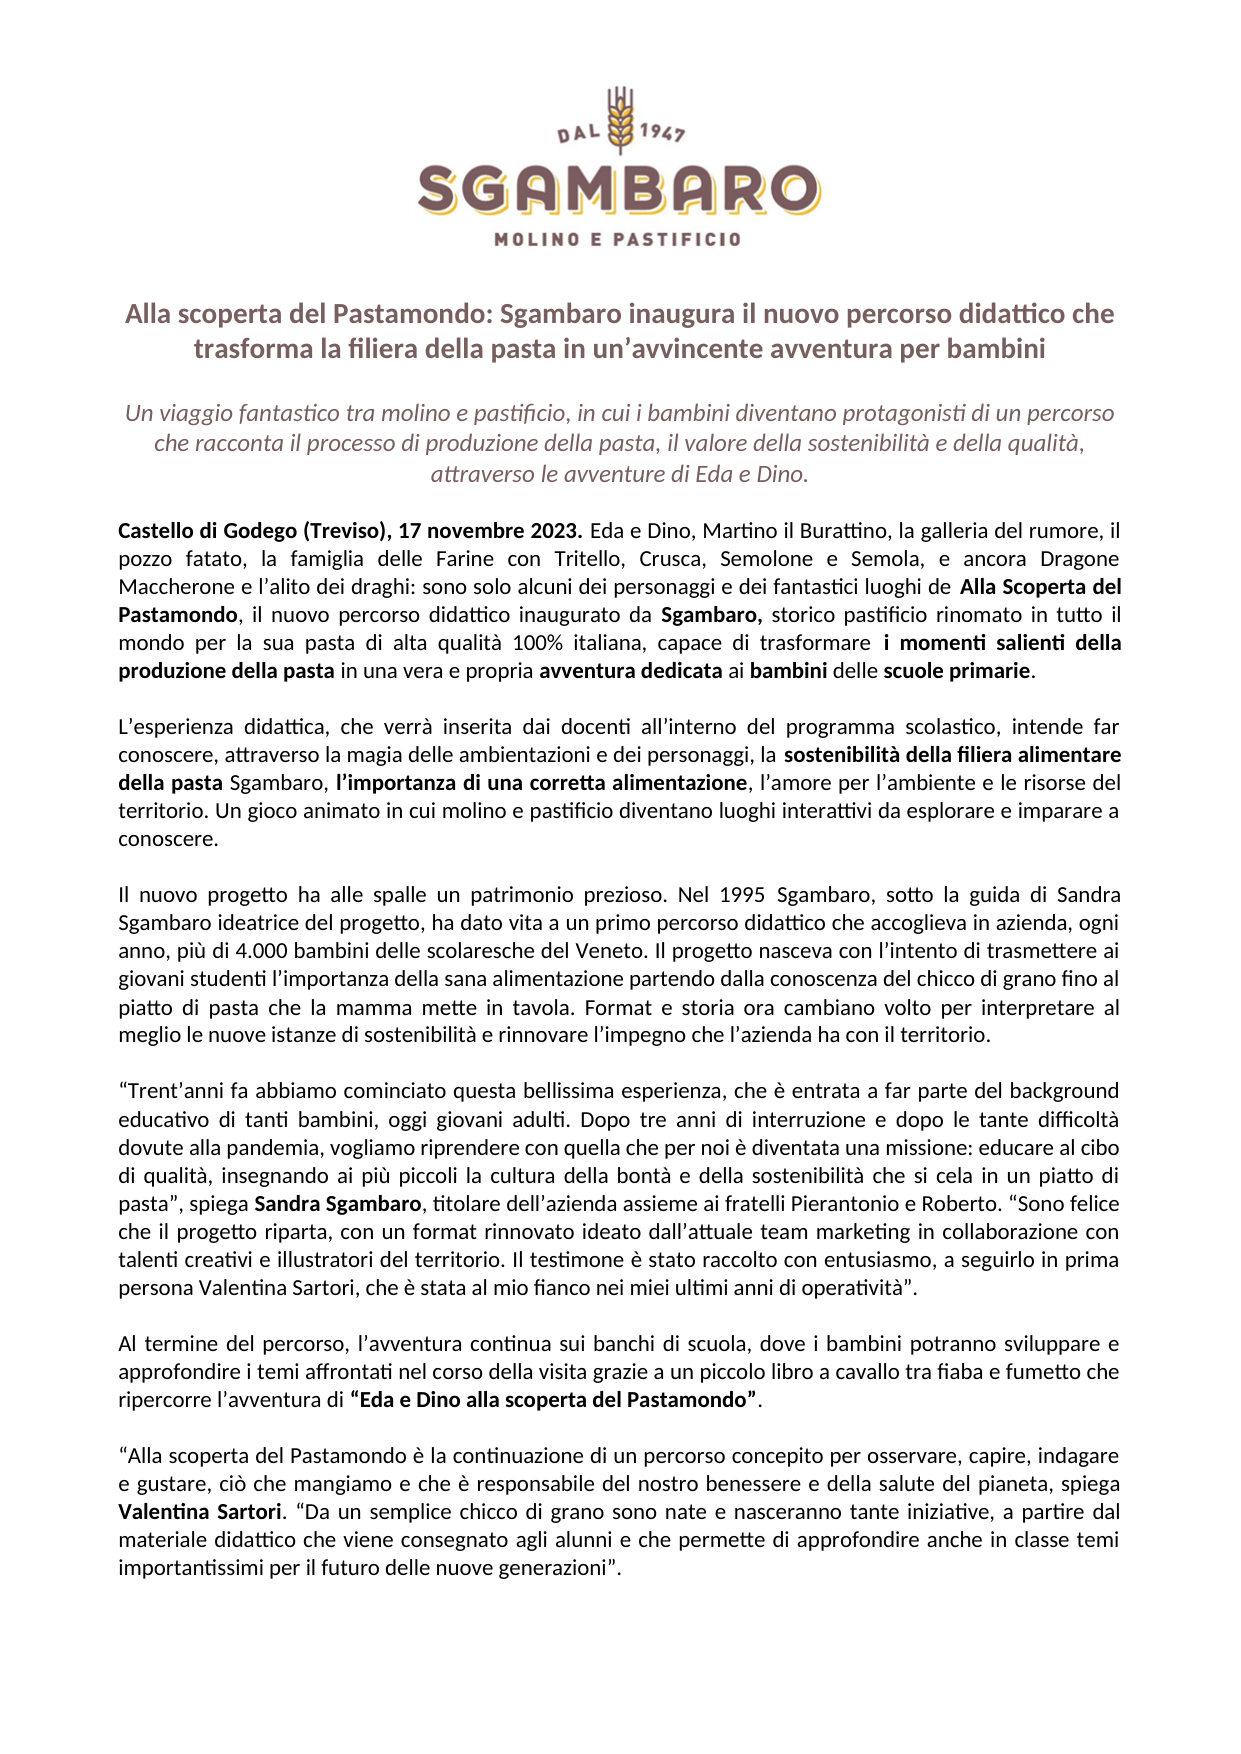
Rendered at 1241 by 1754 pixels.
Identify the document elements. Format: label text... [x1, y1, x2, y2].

text Alla scoperta del Pastamondo: Sgambaro inaugura il nuovo percorso didattico che trasforma la filiera della pasta in un’avvincente avventura per bambini [118, 295, 1122, 366]
text Castello di Godego (Treviso), 17 novembre 2023. Eda e Dino, Martino il Burattino, la galleria del rumore, il pozzo fatato, la famiglia delle Farine con Tritello, Crusca, Semolone e Semola, e ancora Dragone Maccherone e l’alito dei draghi: sono solo alcuni dei personaggi e dei fantastici luoghi de Alla Scoperta del Pastamondo, il nuovo percorso didattico inaugurato da Sgambaro, storico pastificio rinomato in tutto il mondo per la sua pasta di alta qualità 100% italiana, capace di trasformare i momenti salienti della produzione della pasta in una vera e propria avventura dedicata ai bambini delle scuole primarie. [118, 516, 1122, 684]
text L’esperienza didattica, che verrà inserita dai docenti all’interno del programma scolastico, intende far conoscere, attraverso la magia delle ambientazioni e dei personaggi, la sostenibilità della filiera alimentare della pasta Sgambaro, l’importanza di una corretta alimentazione, l’amore per l’ambiente e le risorse del territorio. Un gioco animato in cui molino e pastificio diventano luoghi interattivi da esplorare e imparare a conoscere. [118, 712, 1122, 852]
text Un viaggio fantastico tra molino e pastificio, in cui i bambini diventano protagonisti di un percorso che racconta il processo di produzione della pasta, il valore della sostenibilità e della qualità, attraverso le avventure di Eda e Dino. [118, 397, 1122, 488]
text Il nuovo progetto ha alle spalle un patrimonio prezioso. Nel 1995 Sgambaro, sotto la guida di Sandra Sgambaro ideatrice del progetto, ha dato vita a un primo percorso didattico che accoglieva in azienda, ogni anno, più di 4.000 bambini delle scolaresche del Veneto. Il progetto nasceva con l’intento di trasmettere ai giovani studenti l’importanza della sana alimentazione partendo dalla conoscenza del chicco di grano fino al piatto di pasta che la mamma mette in tavola. Format e storia ora cambiano volto per interpretare al meglio le nuove istanze di sostenibilità e rinnovare l’impegno che l’azienda ha con il territorio. [118, 881, 1122, 1049]
picture [404, 73, 837, 267]
text Al termine del percorso, l’avventura continua sui banchi di scuola, dove i bambini potranno sviluppare e approfondire i temi affrontati nel corso della visita grazie a un piccolo libro a cavallo tra fiaba e fumetto che ripercorre l’avventura di “Eda e Dino alla scoperta del Pastamondo”. [118, 1329, 1122, 1413]
text “Trent’anni fa abbiamo cominciato questa bellissima esperienza, che è entrata a far parte del background educativo di tanti bambini, oggi giovani adulti. Dopo tre anni di interruzione e dopo le tante difficoltà dovute alla pandemia, vogliamo riprendere con quella che per noi è diventata una missione: educare al cibo di qualità, insegnando ai più piccoli la cultura della bontà e della sostenibilità che si cela in un piatto di pasta”, spiega Sandra Sgambaro, titolare dell’azienda assieme ai fratelli Pierantonio e Roberto. “Sono felice che il progetto riparta, con un format rinnovato ideato dall’attuale team marketing in collaborazione con talenti creativi e illustratori del territorio. Il testimone è stato raccolto con entusiasmo, a seguirlo in prima persona Valentina Sartori, che è stata al mio fianco nei miei ultimi anni di operatività”. [118, 1077, 1122, 1301]
text “Alla scoperta del Pastamondo è la continuazione di un percorso concepito per osservare, capire, indagare e gustare, ciò che mangiamo e che è responsabile del nostro benessere e della salute del pianeta, spiega Valentina Sartori. “Da un semplice chicco di grano sono nate e nasceranno tante iniziative, a partire dal materiale didattico che viene consegnato agli alunni e che permette di approfondire anche in classe temi importantissimi per il futuro delle nuove generazioni”. [118, 1441, 1122, 1581]
